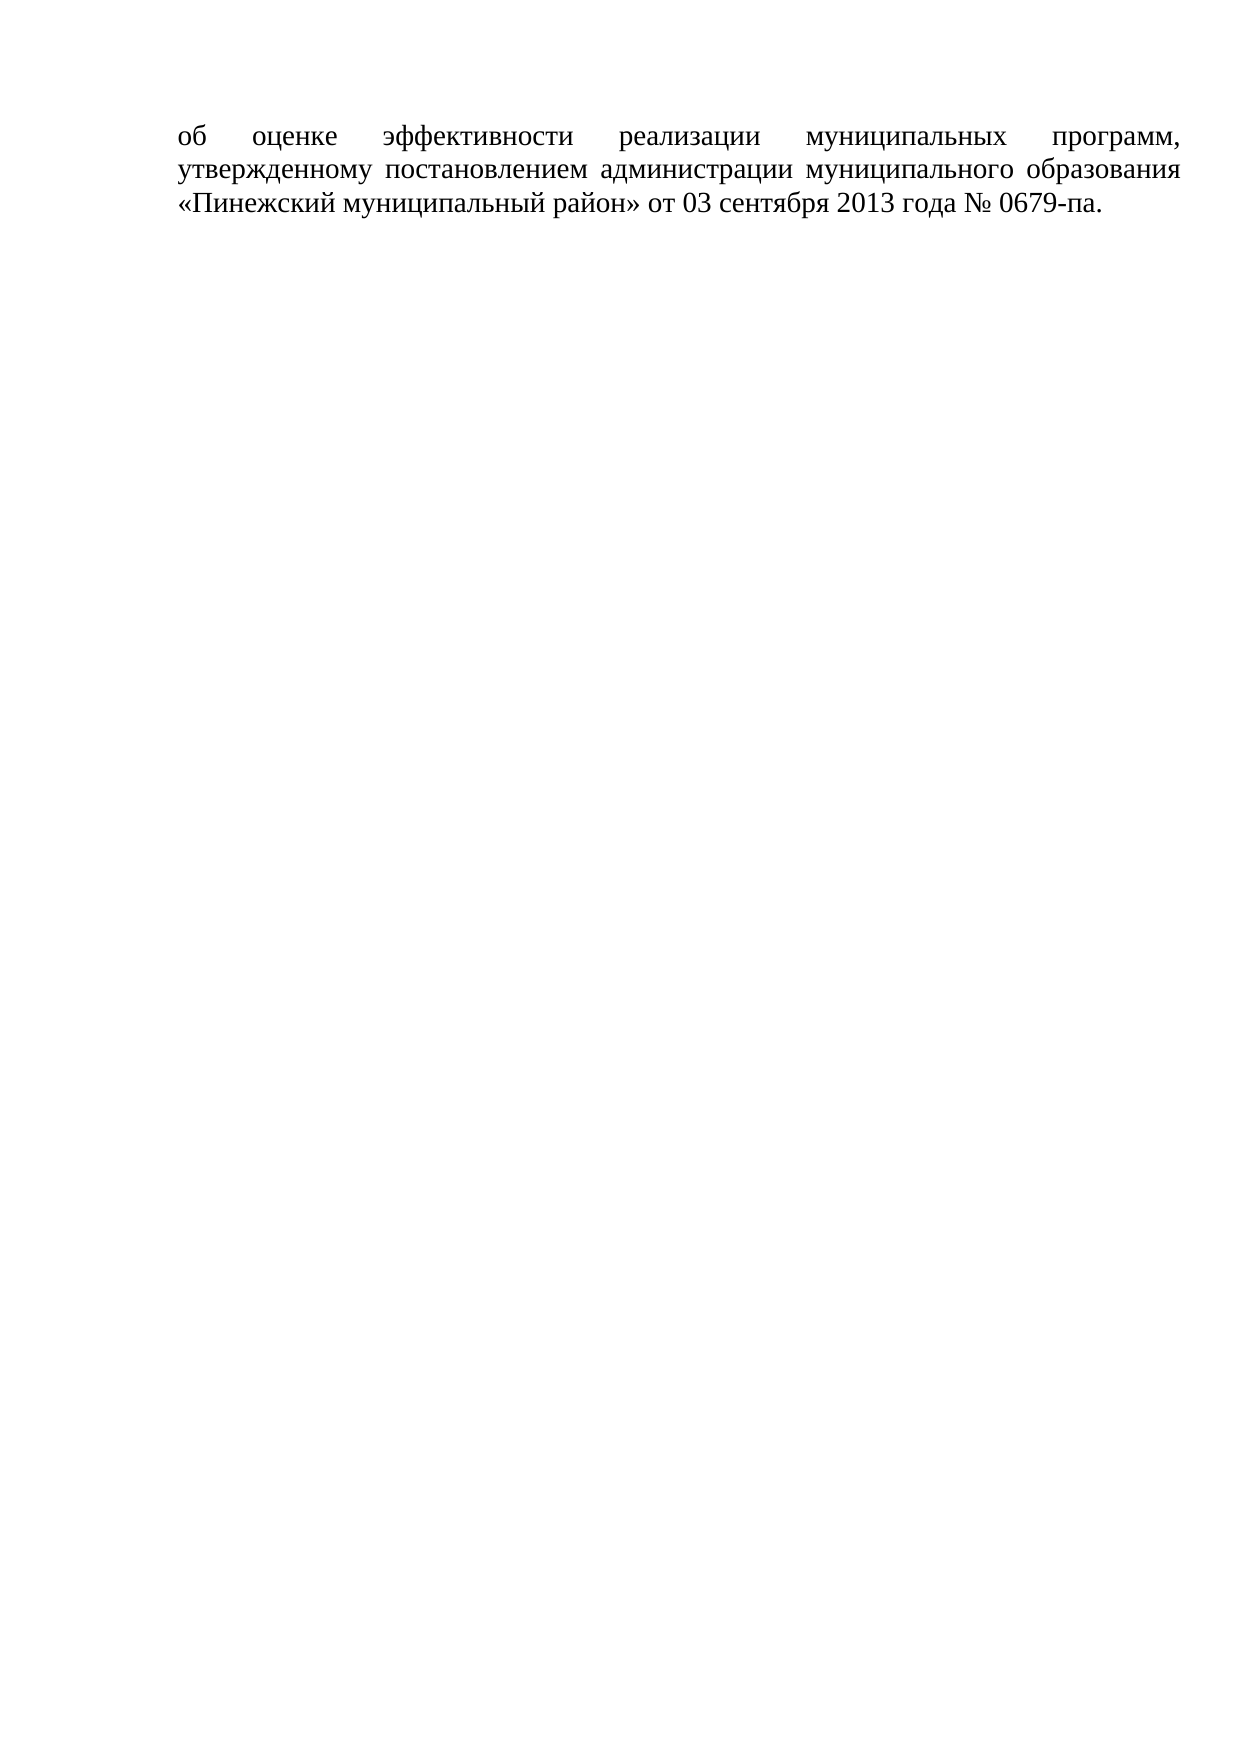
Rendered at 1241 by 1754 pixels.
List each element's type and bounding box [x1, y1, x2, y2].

text [177, 118, 1181, 219]
